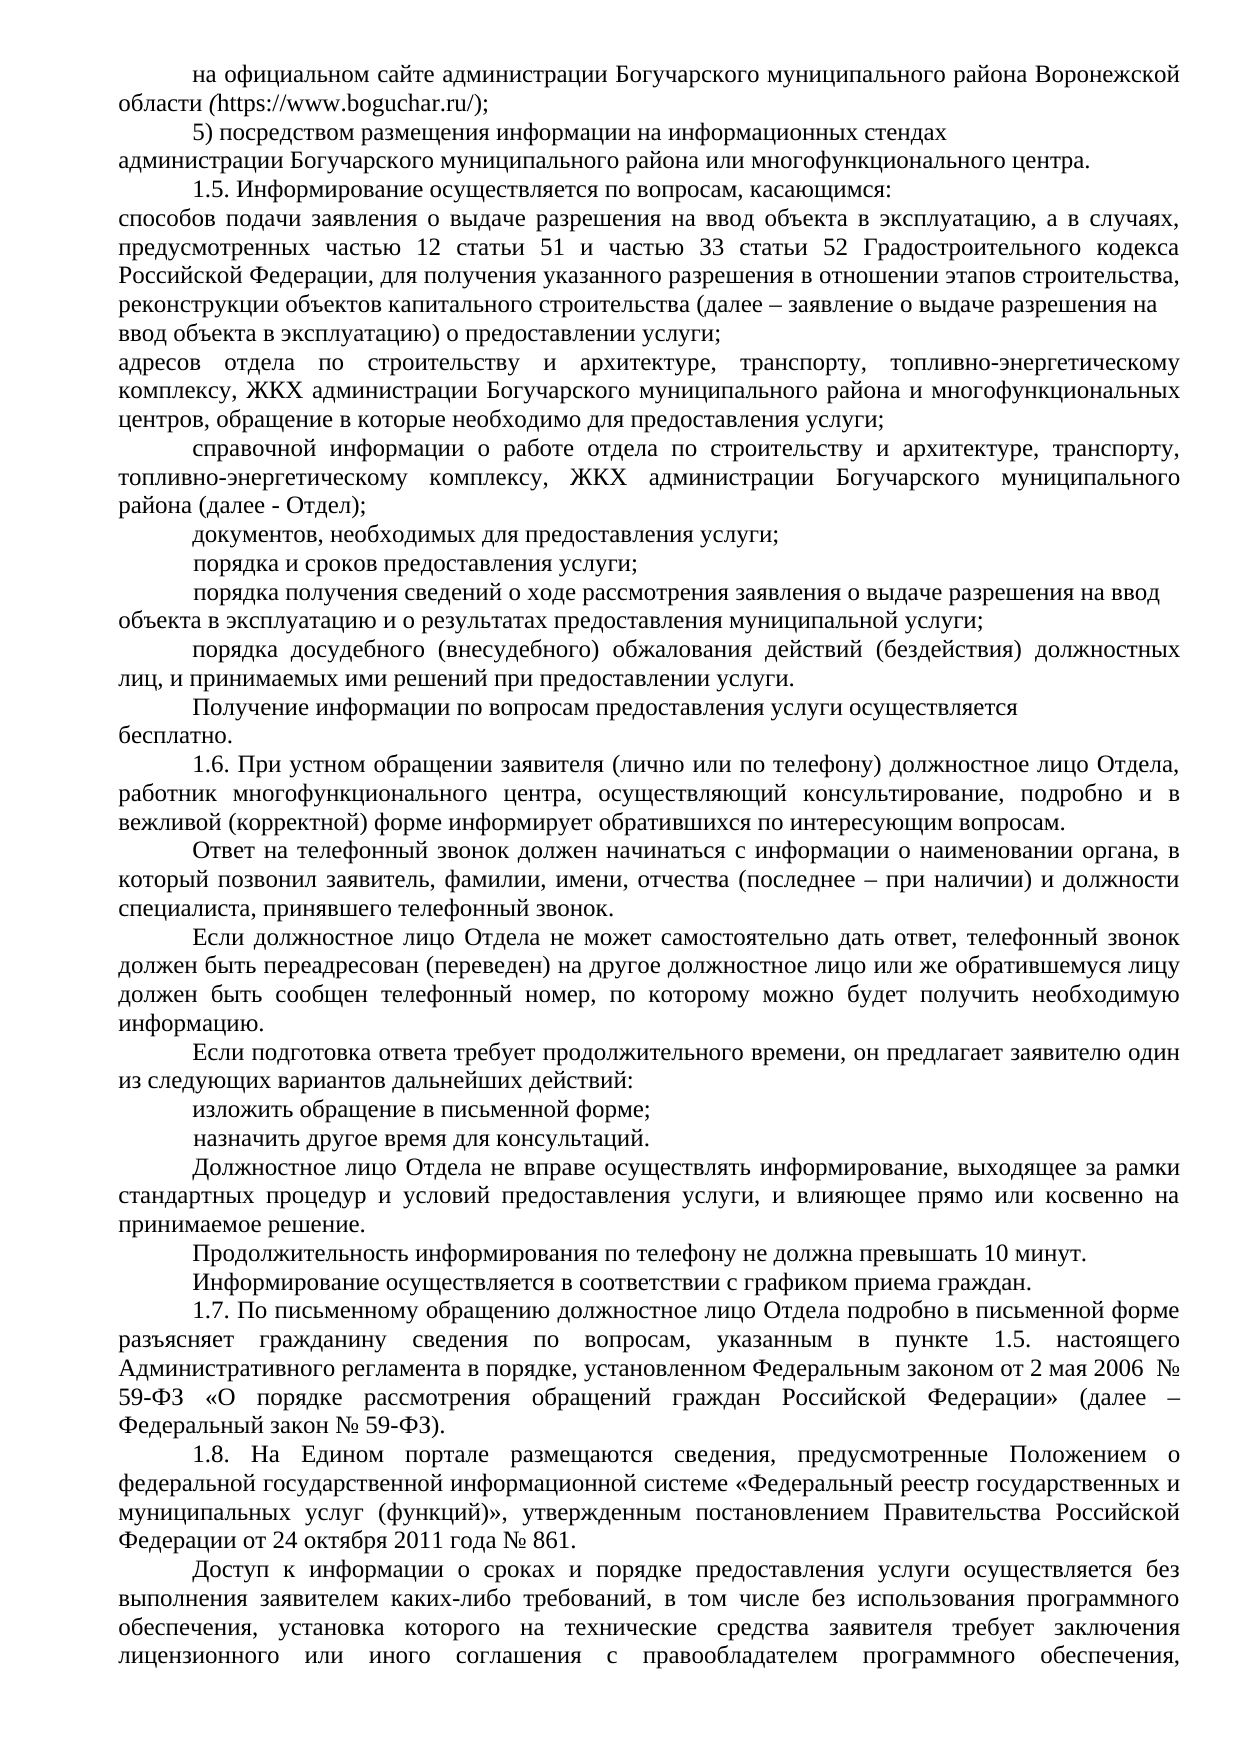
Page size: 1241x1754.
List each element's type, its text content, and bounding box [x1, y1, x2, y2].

text 5) посредством размещения информации на информационных стендах администрации Богучарского муниципального района или многофункционального центра. [118, 117, 1181, 174]
text Продолжительность информирования по телефону не должна превышать 10 минут. [118, 1238, 1181, 1267]
text порядка досудебного (внесудебного) обжалования действий (бездействия) должностных лиц, и принимаемых ими решений при предоставлении услуги. [118, 634, 1181, 692]
text Если должностное лицо Отдела не может самостоятельно дать ответ, телефонный звонок должен быть переадресован (переведен) на другое должностное лицо или же обратившемуся лицу должен быть сообщен телефонный номер, по которому можно будет получить необходимую информацию. [118, 922, 1181, 1037]
text изложить обращение в письменной форме; назначить другое время для консультаций. [118, 1094, 1181, 1152]
text 1.7. По письменному обращению должностное лицо Отдела подробно в письменной форме разъясняет гражданину сведения по вопросам, указанным в пункте 1.5. настоящего Административного регламента в порядке, установленном Федеральным законом от 2 мая 2006 № 59-ФЗ «О порядке рассмотрения обращений граждан Российской Федерации» (далее – Федеральный закон № 59-ФЗ). [118, 1295, 1181, 1439]
text 1.5. Информирование осуществляется по вопросам, касающимся: способов подачи заявления о выдаче разрешения на ввод объекта в эксплуатацию, а в случаях, предусмотренных частью 12 статьи 51 и частью 33 статьи 52 Градостроительного кодекса Российской Федерации, для получения указанного разрешения в отношении этапов строительства, реконструкции объектов капитального строительства (далее – заявление о выдаче разрешения на ввод объекта в эксплуатацию) о предоставлении услуги; адресов отдела по строительству и архитектуре, транспорту, топливно-энергетическому комплексу, ЖКХ администрации Богучарского муниципального района и многофункциональных центров, обращение в которые необходимо для предоставления услуги; [118, 174, 1181, 433]
text справочной информации о работе отдела по строительству и архитектуре, транспорту, топливно-энергетическому комплексу, ЖКХ администрации Богучарского муниципального района (далее - Отдел); [118, 433, 1181, 519]
text на официальном сайте администрации Богучарского муниципального района Воронежской области (https://www.boguchar.ru/); [118, 59, 1181, 117]
text 1.8. На Едином портале размещаются сведения, предусмотренные Положением о федеральной государственной информационной системе «Федеральный реестр государственных и муниципальных услуг (функций)», утвержденным постановлением Правительства Российской Федерации от 24 октября 2011 года № 861. [118, 1439, 1181, 1554]
text Должностное лицо Отдела не вправе осуществлять информирование, выходящее за рамки стандартных процедур и условий предоставления услуги, и влияющее прямо или косвенно на принимаемое решение. [118, 1152, 1181, 1238]
text 1.6. При устном обращении заявителя (лично или по телефону) должностное лицо Отдела, работник многофункционального центра, осуществляющий консультирование, подробно и в вежливой (корректной) форме информирует обратившихся по интересующим вопросам. [118, 749, 1181, 835]
text Получение информации по вопросам предоставления услуги осуществляется бесплатно. [118, 692, 1181, 749]
text Если подготовка ответа требует продолжительного времени, он предлагает заявителю один из следующих вариантов дальнейших действий: [118, 1037, 1181, 1094]
text Информирование осуществляется в соответствии с графиком приема граждан. [118, 1267, 1181, 1295]
text документов, необходимых для предоставления услуги; порядка и сроков предоставления услуги; порядка получения сведений о ходе рассмотрения заявления о выдаче разрешения на ввод объекта в эксплуатацию и о результатах предоставления муниципальной услуги; [118, 519, 1181, 634]
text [118, 1554, 1181, 1669]
text Ответ на телефонный звонок должен начинаться с информации о наименовании органа, в который позвонил заявитель, фамилии, имени, отчества (последнее – при наличии) и должности специалиста, принявшего телефонный звонок. [118, 835, 1181, 922]
